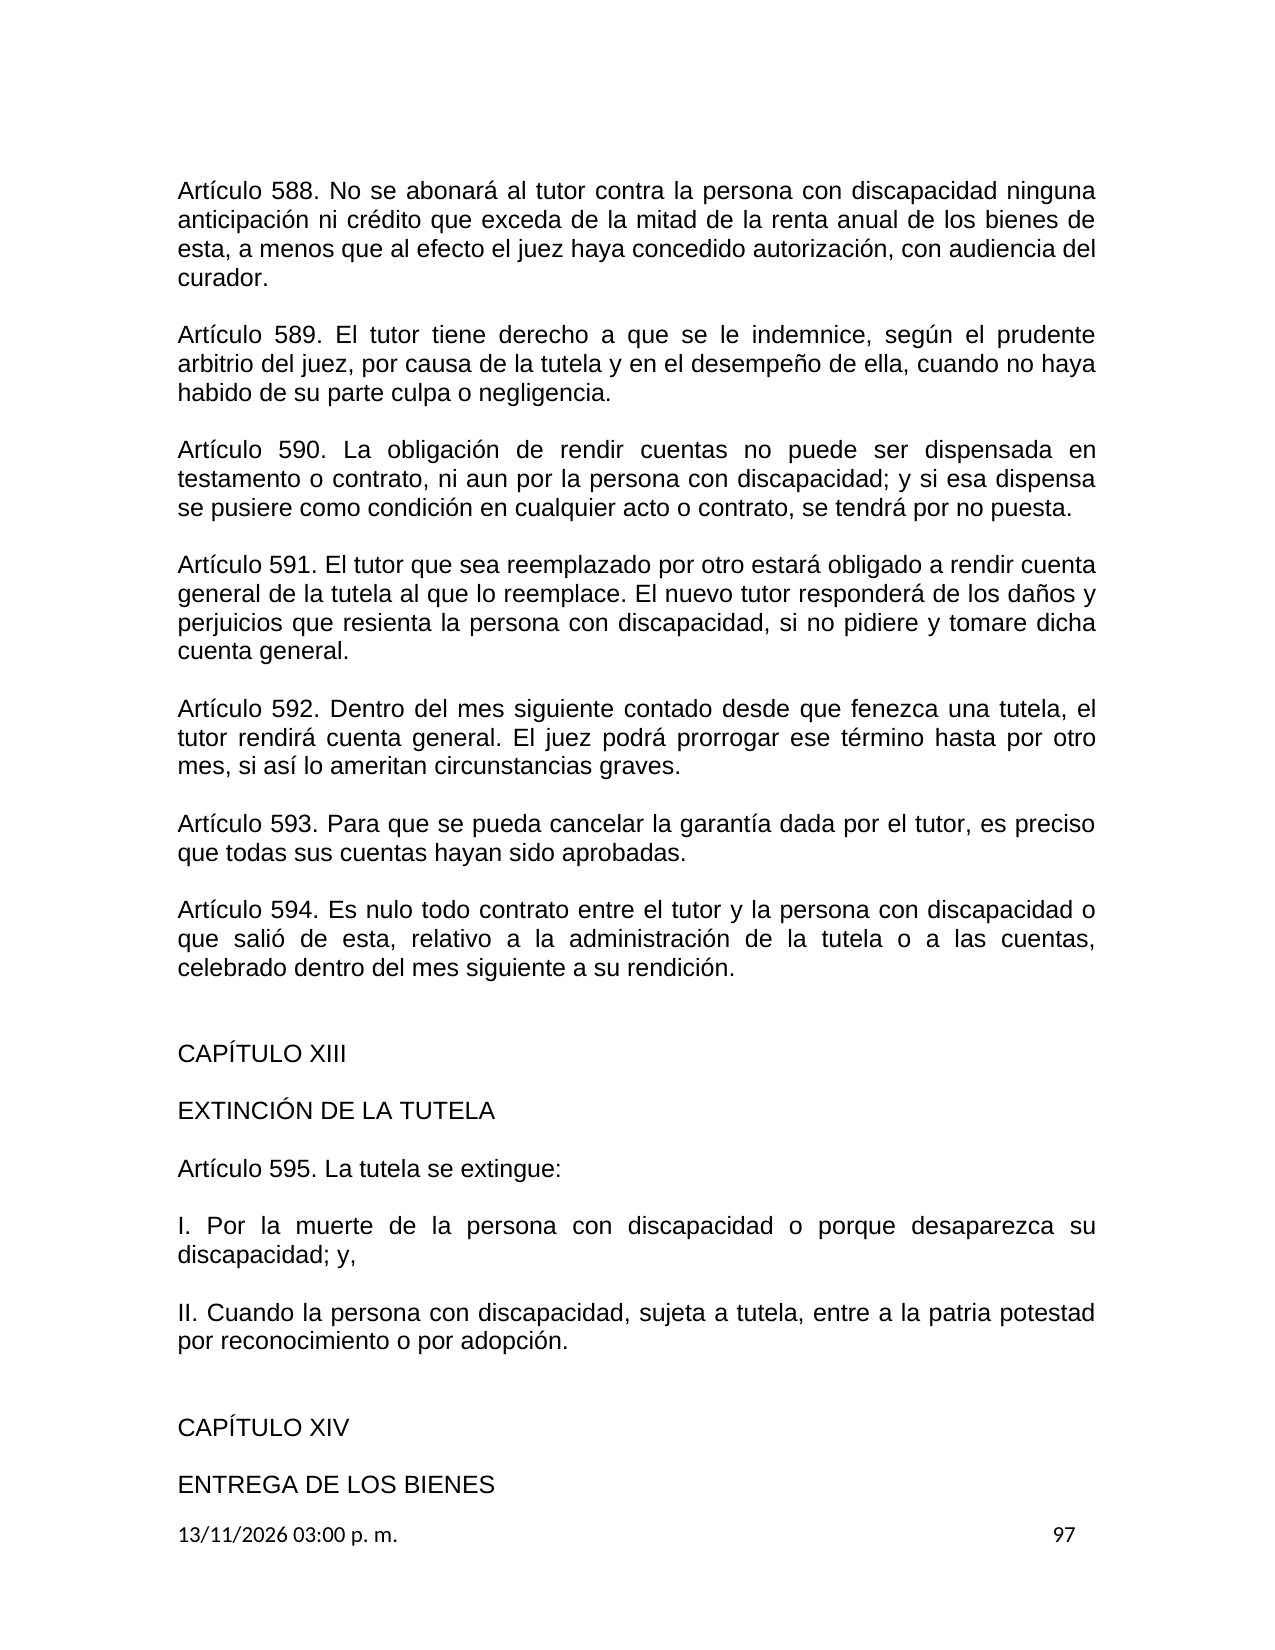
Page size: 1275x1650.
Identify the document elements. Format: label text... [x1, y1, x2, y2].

text ENTREGA DE LOS BIENES [177, 1470, 1098, 1499]
text CAPÍTULO XIII [177, 1039, 1098, 1068]
text Artículo 595. La tutela se extingue: [177, 1154, 1098, 1183]
text Artículo 588. No se abonará al tutor contra la persona con discapacidad ninguna anticipación ni crédito que exceda de la mitad de la renta anual de los bienes de esta, a menos que al efecto el juez haya concedido autorización, con audiencia del curador. [177, 176, 1098, 291]
text Artículo 592. Dentro del mes siguiente contado desde que fenezca una tutela, el tutor rendirá cuenta general. El juez podrá prorrogar ese término hasta por otro mes, si así lo ameritan circunstancias graves. [177, 694, 1098, 780]
text EXTINCIÓN DE LA TUTELA [177, 1096, 1098, 1125]
text Artículo 594. Es nulo todo contrato entre el tutor y la persona con discapacidad o que salió de esta, relativo a la administración de la tutela o a las cuentas, celebrado dentro del mes siguiente a su rendición. [177, 895, 1098, 981]
text II. Cuando la persona con discapacidad, sujeta a tutela, entre a la patria potestad por reconocimiento o por adopción. [177, 1298, 1098, 1355]
text Artículo 589. El tutor tiene derecho a que se le indemnice, según el prudente arbitrio del juez, por causa de la tutela y en el desempeño de ella, cuando no haya habido de su parte culpa o negligencia. [177, 320, 1098, 406]
text I. Por la muerte de la persona con discapacidad o porque desaparezca su discapacidad; y, [177, 1211, 1098, 1269]
text Artículo 591. El tutor que sea reemplazado por otro estará obligado a rendir cuenta general de la tutela al que lo reemplace. El nuevo tutor responderá de los daños y perjuicios que resienta la persona con discapacidad, si no pidiere y tomare dicha cuenta general. [177, 550, 1098, 665]
text CAPÍTULO XIV [177, 1413, 1098, 1441]
text Artículo 590. La obligación de rendir cuentas no puede ser dispensada en testamento o contrato, ni aun por la persona con discapacidad; y si esa dispensa se pusiere como condición en cualquier acto o contrato, se tendrá por no puesta. [177, 435, 1098, 521]
text Artículo 593. Para que se pueda cancelar la garantía dada por el tutor, es preciso que todas sus cuentas hayan sido aprobadas. [177, 809, 1098, 866]
